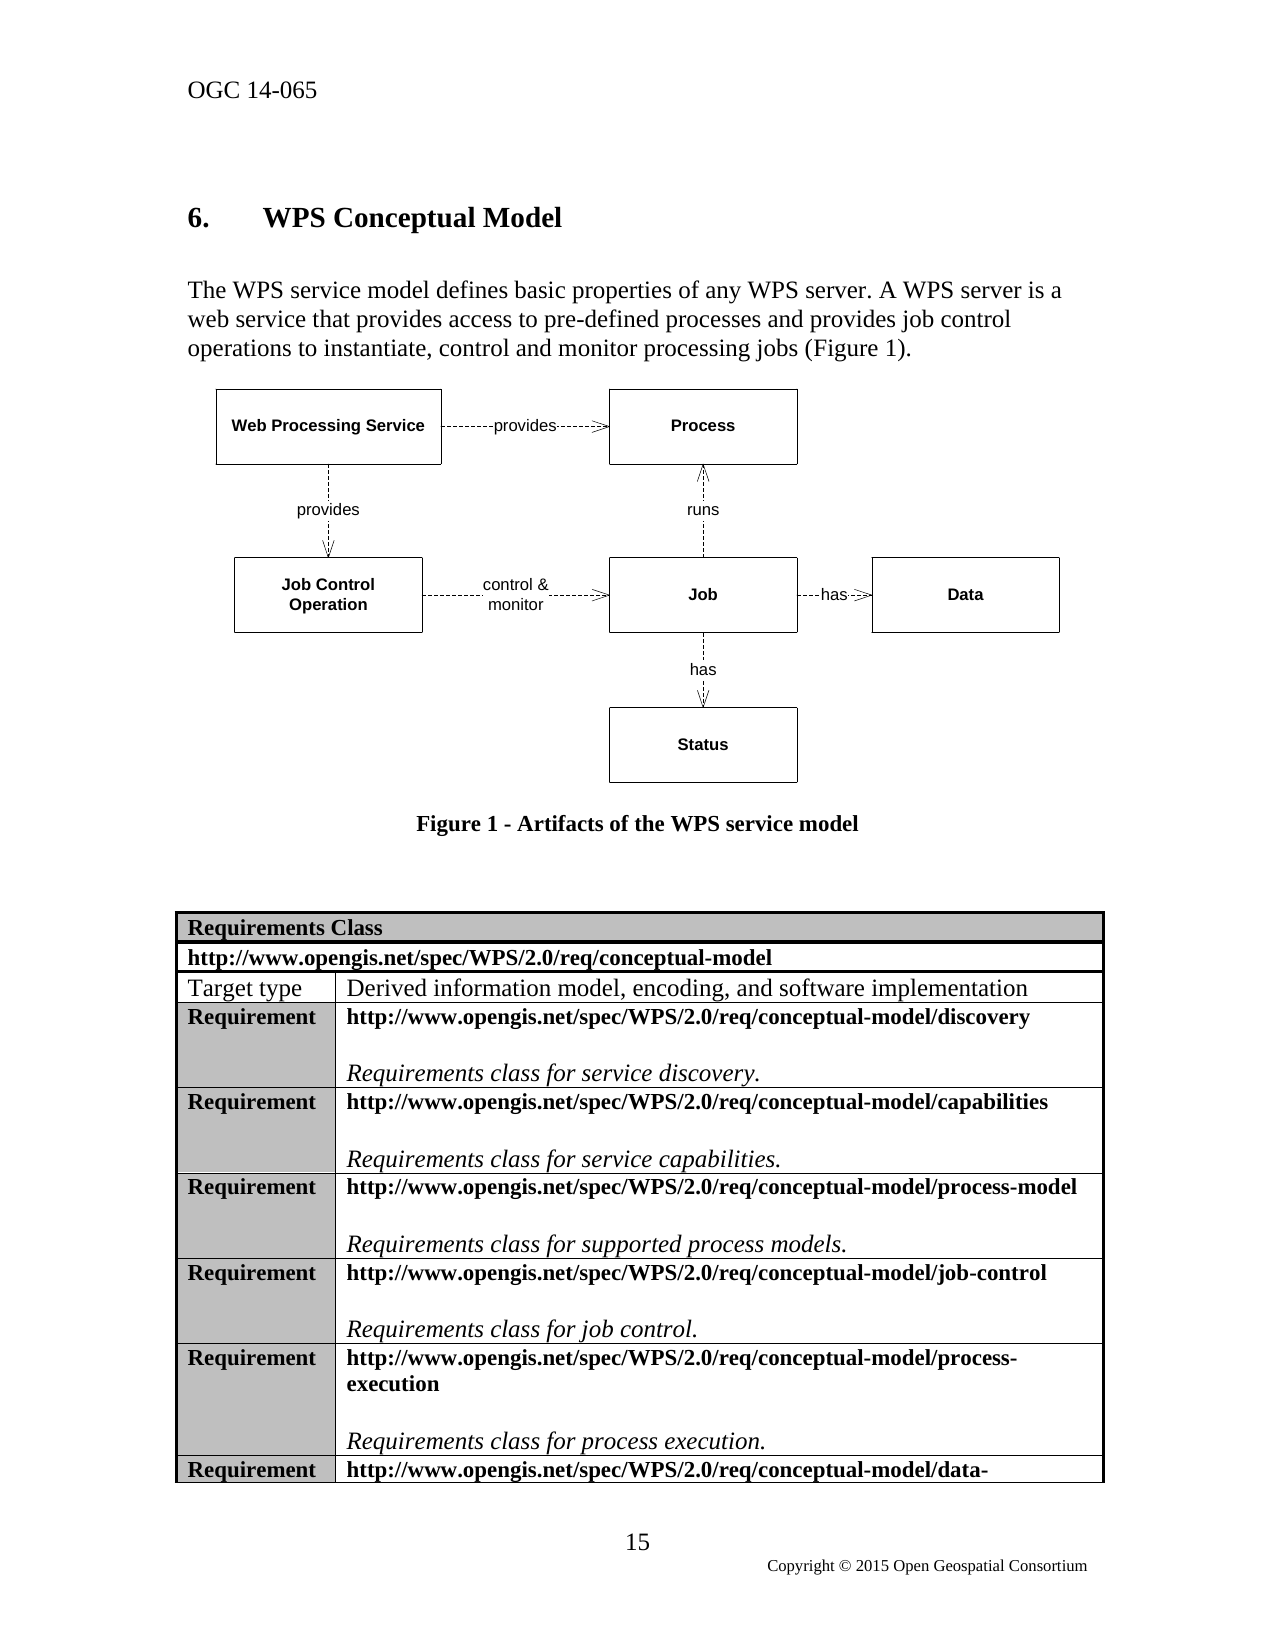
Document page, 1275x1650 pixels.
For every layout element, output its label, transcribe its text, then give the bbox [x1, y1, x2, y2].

table_cell http://www.opengis.net/spec/WPS/2.0/req/conceptual-model [178, 944, 1102, 970]
table_cell Requirement [178, 1344, 335, 1455]
table_cell http://www.opengis.net/spec/WPS/2.0/req/conceptual-model/capabilities Requirements class for service capabilities. [336, 1088, 1102, 1172]
table_header Requirements Class [178, 914, 1102, 940]
table_cell Requirement [178, 1456, 335, 1482]
table_cell Derived information model, encoding, and software implementation [336, 973, 1102, 1002]
subtitle WPS Conceptual Model [187, 200, 1087, 233]
table_cell http://www.opengis.net/spec/WPS/2.0/req/conceptual-model/job-control Requirements class for job control. [336, 1259, 1102, 1343]
table_cell Requirement [178, 1088, 335, 1172]
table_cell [336, 1456, 1102, 1482]
table_cell Requirement [178, 1003, 335, 1087]
table_cell Requirement [178, 1174, 335, 1258]
table_cell Requirement [178, 1259, 335, 1343]
table_cell Target type [178, 973, 335, 1002]
table_cell http://www.opengis.net/spec/WPS/2.0/req/conceptual-model/process-execution Requirements class for process execution. [336, 1344, 1102, 1455]
table_cell http://www.opengis.net/spec/WPS/2.0/req/conceptual-model/discovery Requirements class for service discovery. [336, 1003, 1102, 1087]
table_cell http://www.opengis.net/spec/WPS/2.0/req/conceptual-model/process-model Requirements class for supported process models. [336, 1174, 1102, 1258]
text The WPS service model defines basic properties of any WPS server. A WPS server is a web service that provides access to pre-defined processes and provides job control operations to instantiate, control and monitor processing jobs (Figure 1). [187, 275, 1087, 362]
